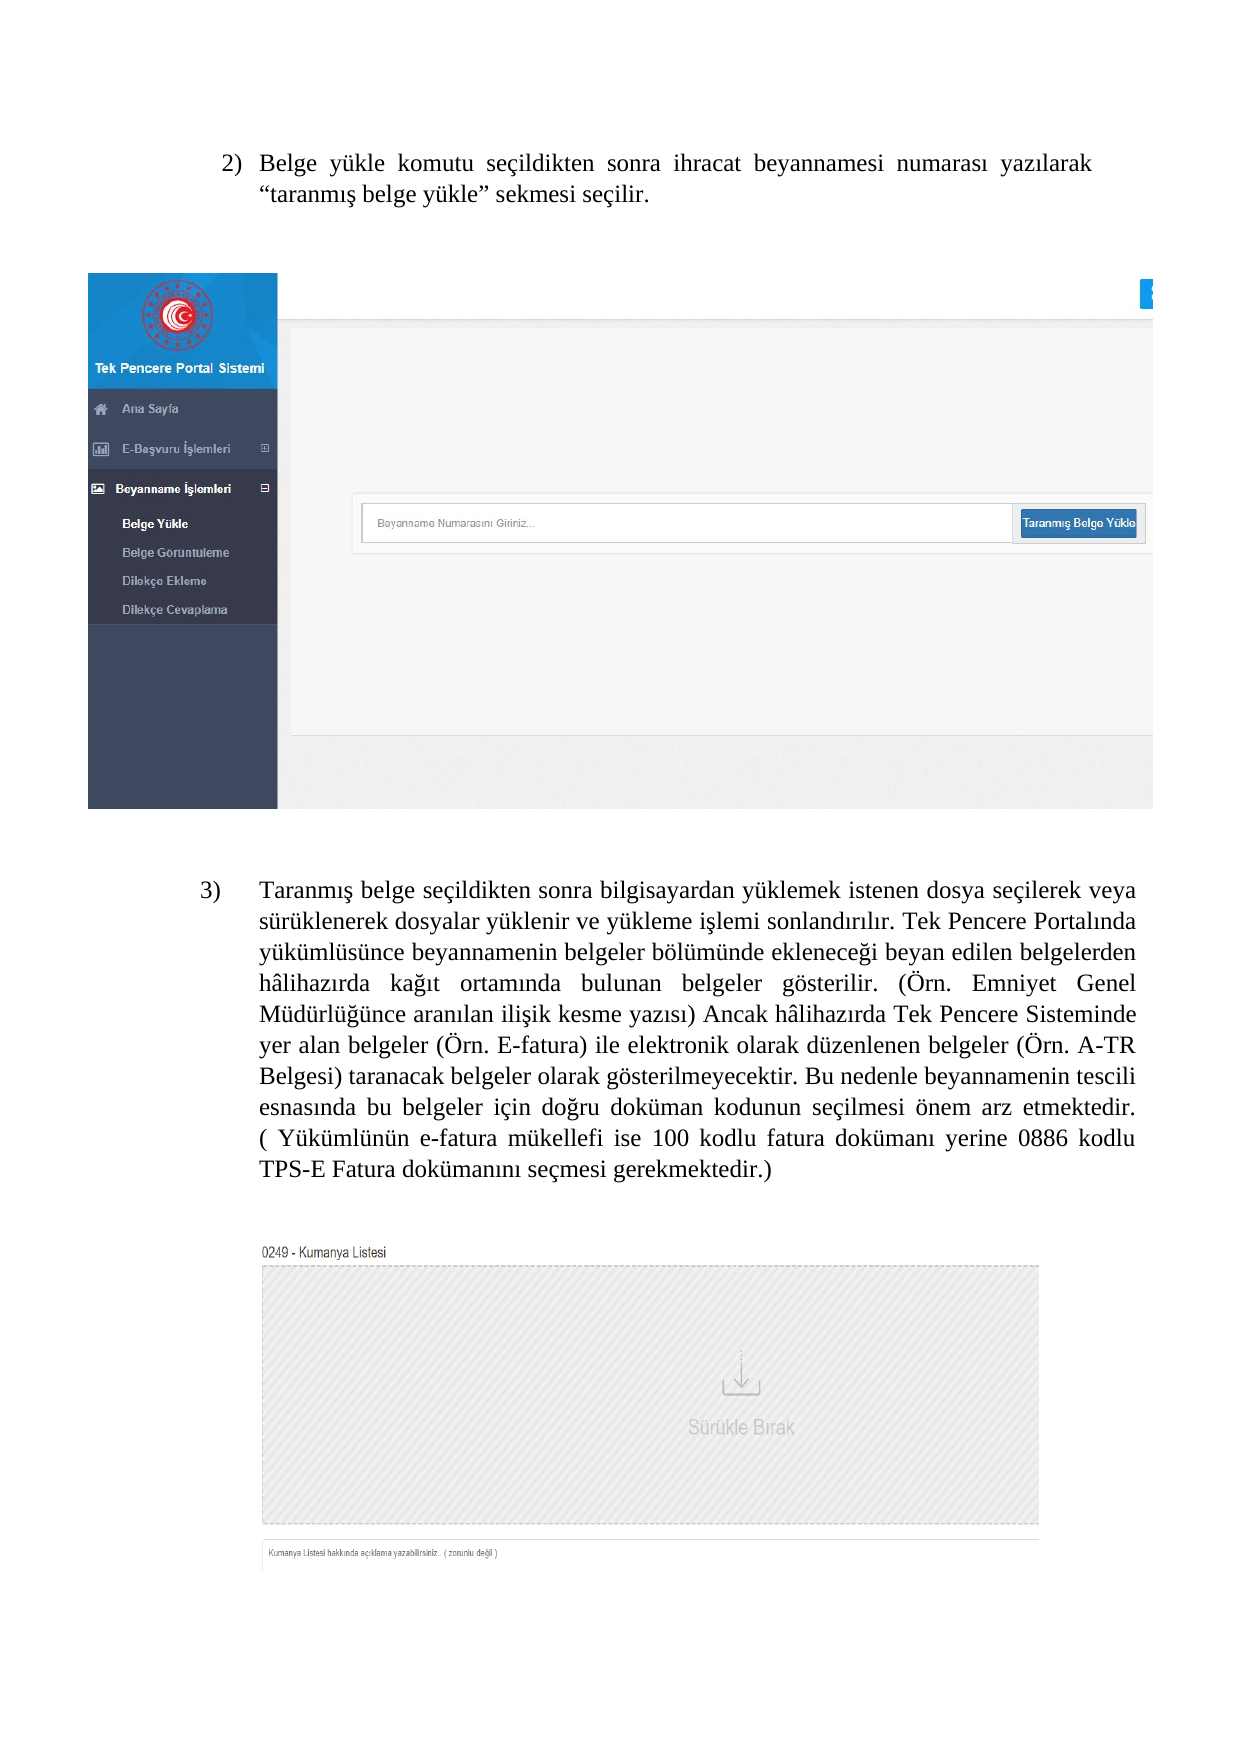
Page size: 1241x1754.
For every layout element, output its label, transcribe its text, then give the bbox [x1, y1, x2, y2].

list Belge yükle komutu seçildikten sonra ihracat beyannamesi numarası yazılarak “taranmış belge yükle” sekmesi seçilir. [221, 148, 1093, 207]
picture [258, 1216, 1039, 1571]
list Taranmış belge seçildikten sonra bilgisayardan yüklemek istenen dosya seçilerek veya sürüklenerek dosyalar yüklenir ve yükleme işlemi sonlandırılır. Tek Pencere Portalında yükümlüsünce beyannamenin belgeler bölümünde ekleneceği beyan edilen belgelerden hâlihazırda kağıt ortamında bulunan belgeler gösterilir. (Örn. Emniyet Genel Müdürlüğünce aranılan ilişik kesme yazısı) Ancak hâlihazırda Tek Pencere Sisteminde yer alan belgeler (Örn. E-fatura) ile elektronik olarak düzenlenen belgeler (Örn. A-TR Belgesi) taranacak belgeler olarak gösterilmeyecektir. Bu nedenle beyannamenin tescili esnasında bu belgeler için doğru doküman kodunun seçilmesi önem arz etmektedir. ( Yükümlünün e-fatura mükellefi ise 100 kodlu fatura dokümanı yerine 0886 kodlu TPS-E Fatura dokümanını seçmesi gerekmektedir.) [200, 875, 1137, 1183]
picture [88, 273, 1153, 809]
